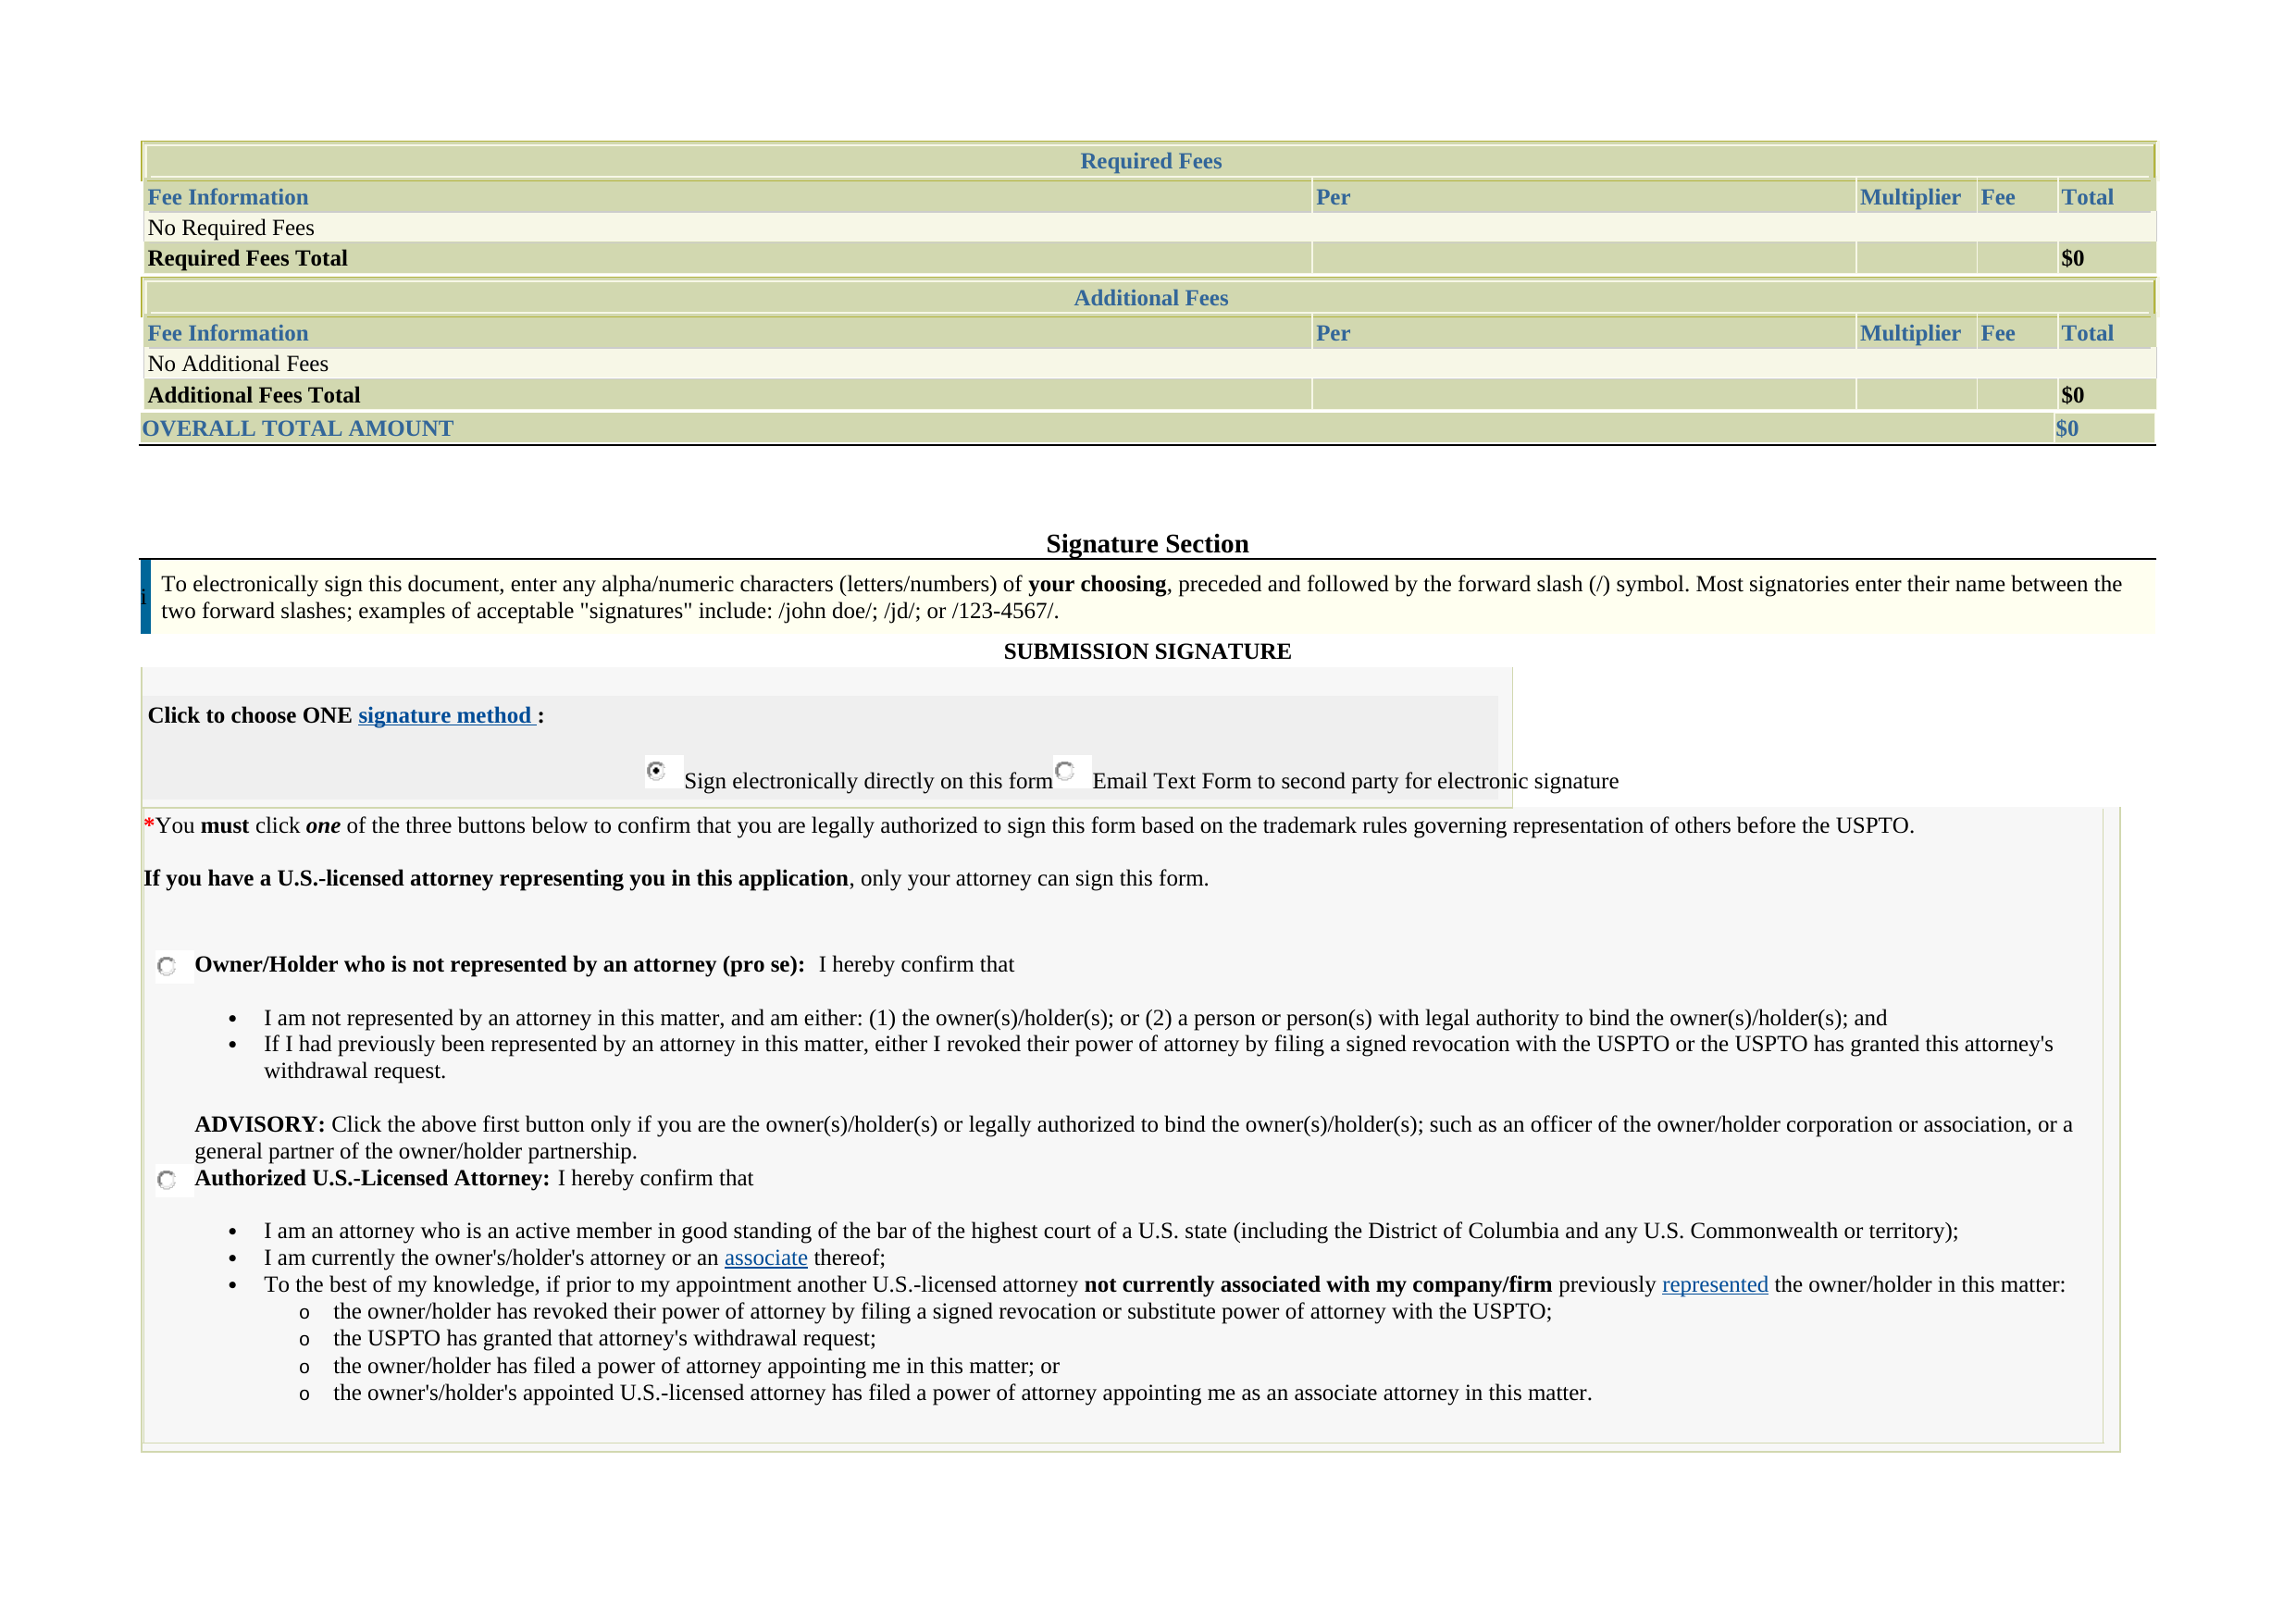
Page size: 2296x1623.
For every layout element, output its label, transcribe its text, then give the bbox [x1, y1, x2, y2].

picture [550, 1178, 558, 1185]
table_cell [139, 635, 2156, 1456]
table_header Signature Section [139, 527, 2156, 558]
table_cell [139, 139, 2156, 275]
table_cell [139, 275, 2156, 411]
picture [805, 964, 813, 973]
